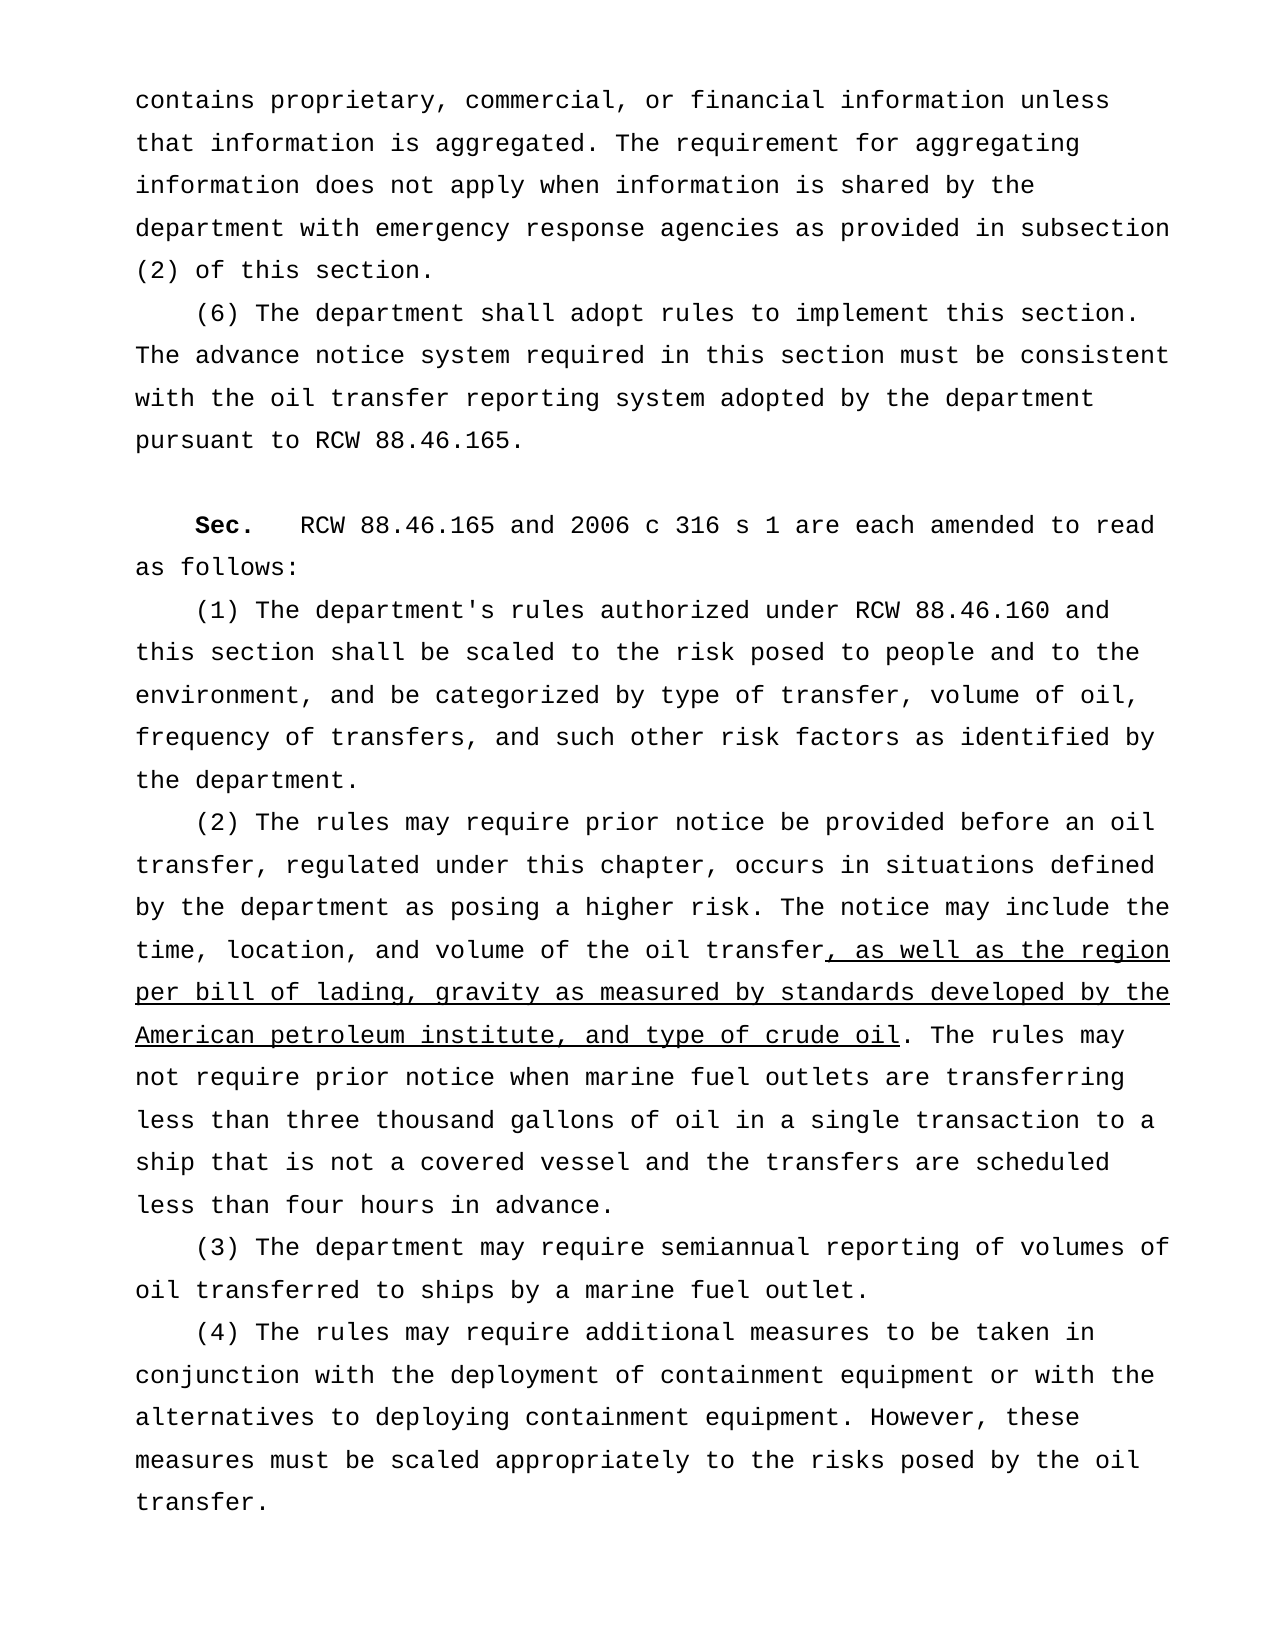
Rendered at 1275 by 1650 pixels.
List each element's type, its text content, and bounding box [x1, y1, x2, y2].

text (4) The rules may require additional measures to be taken in conjunction with the deployment of containment equipment or with the alternatives to deploying containment equipment. However, these measures must be scaled appropriately to the risks posed by the oil transfer. [135, 1307, 1170, 1519]
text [135, 75, 1170, 287]
text (2) The rules may require prior notice be provided before an oil transfer, regulated under this chapter, occurs in situations defined by the department as posing a higher risk. The notice may include the time, location, and volume of the oil transfer, as well as the region per bill of lading, gravity as measured by standards developed by the American petroleum institute, and type of crude oil. The rules may not require prior notice when marine fuel outlets are transferring less than three thousand gallons of oil in a single transaction to a ship that is not a covered vessel and the transfers are scheduled less than four hours in advance. [135, 797, 1170, 1003]
text (3) The department may require semiannual reporting of volumes of oil transferred to ships by a marine fuel outlet. [135, 1222, 1170, 1307]
text (6) The department shall adopt rules to implement this section. The advance notice system required in this section must be consistent with the oil transfer reporting system adopted by the department pursuant to RCW 88.46.165. [135, 287, 1170, 457]
text Sec. RCW 88.46.165 and 2006 c 316 s 1 are each amended to read as follows: [135, 499, 1170, 584]
text (2) The rules may require prior notice be provided before an oil transfer, regulated under this chapter, occurs in situations defined by the department as posing a higher risk. The notice may include the time, location, and volume of the oil transfer, as well as the region per bill of lading, gravity as measured by standards developed by the American petroleum institute, and type of crude oil. The rules may not require prior notice when marine fuel outlets are transferring less than three thousand gallons of oil in a single transaction to a ship that is not a covered vessel and the transfers are scheduled less than four hours in advance. [135, 1005, 1170, 1222]
text (1) The department's rules authorized under RCW 88.46.160 and this section shall be scaled to the risk posed to people and to the environment, and be categorized by type of transfer, volume of oil, frequency of transfers, and such other risk factors as identified by the department. [135, 584, 1170, 797]
